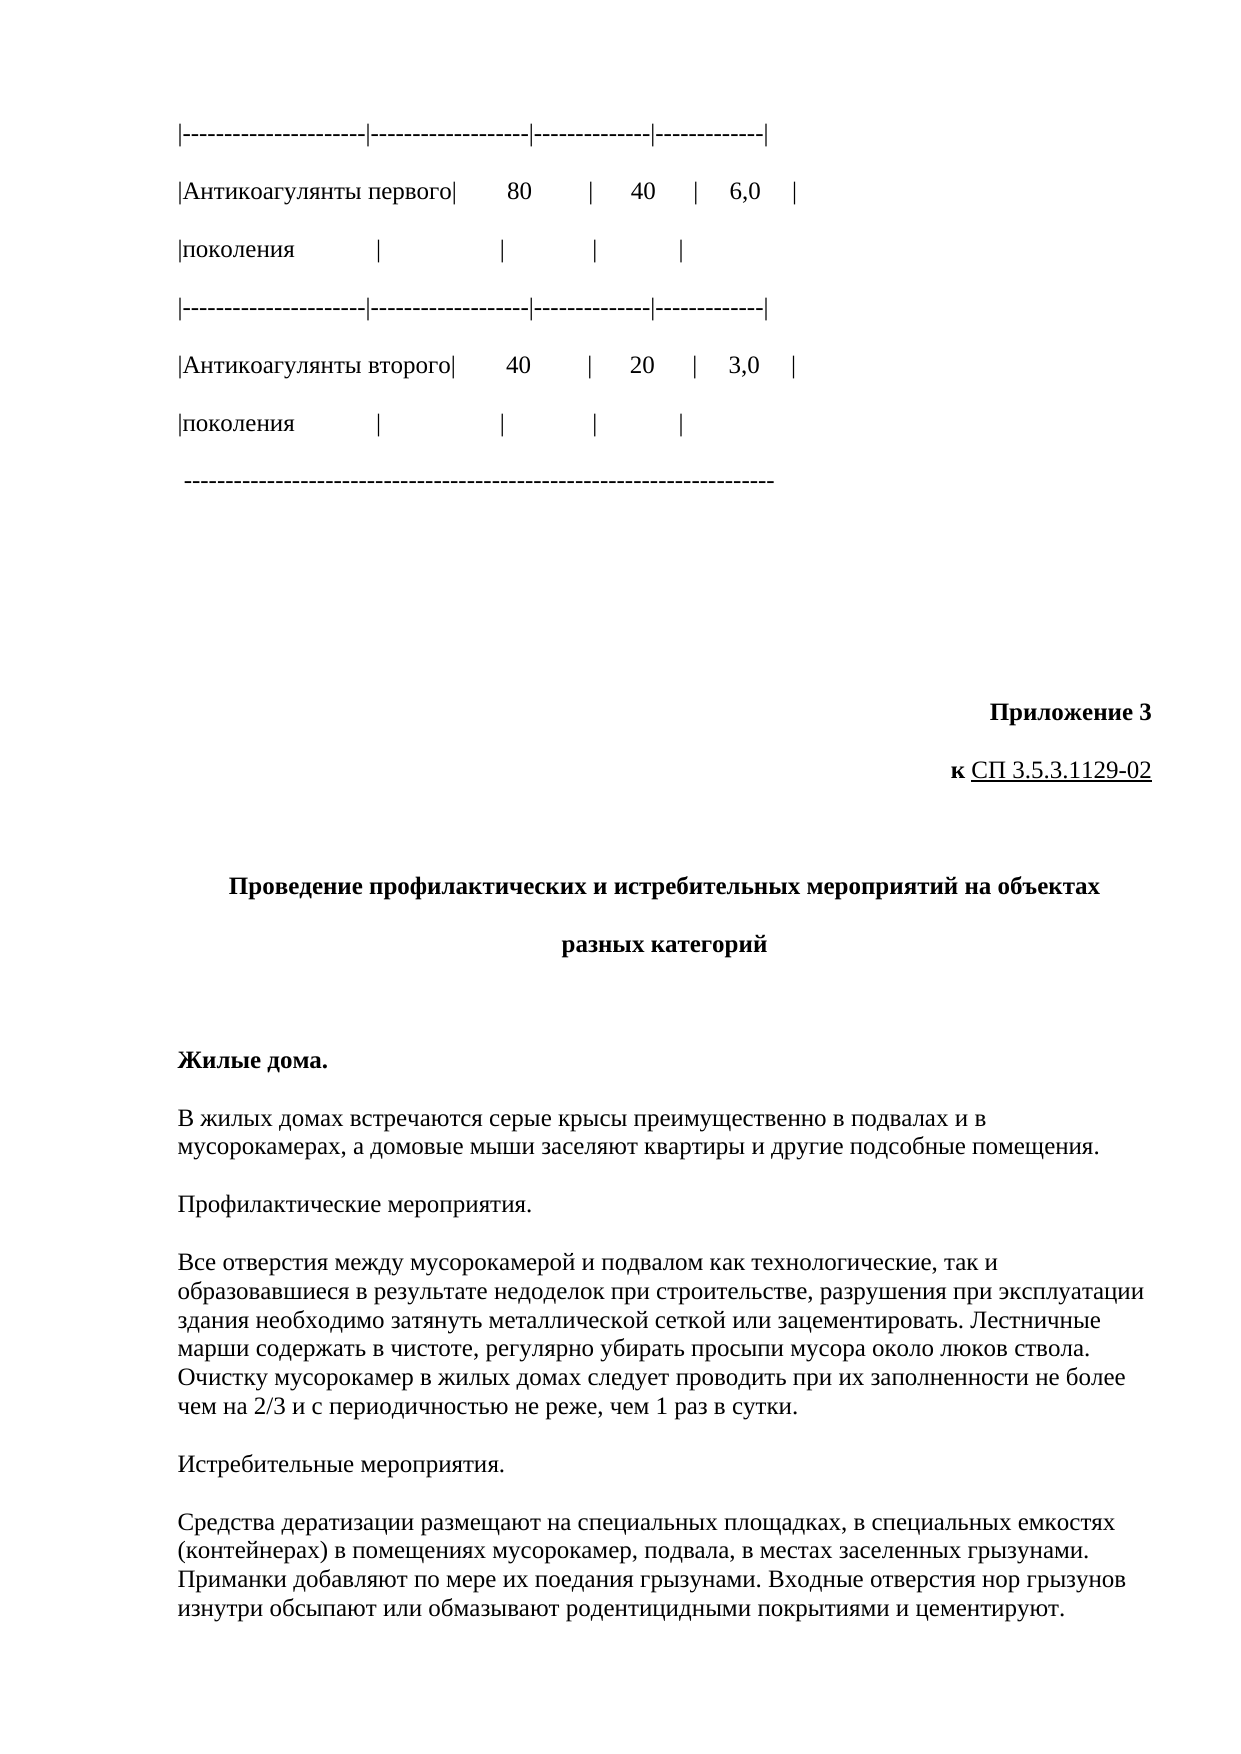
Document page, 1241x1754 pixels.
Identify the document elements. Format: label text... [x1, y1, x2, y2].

text Профилактические мероприятия. [177, 1189, 1152, 1218]
text В жилых домах встречаются серые крысы преимущественно в подвалах и в мусорокамерах, а домовые мыши заселяют квартиры и другие подсобные помещения. [177, 1103, 1152, 1160]
text Жилые дома. [177, 1045, 1152, 1073]
text ----------------------------------------------------------------------- [177, 466, 1152, 494]
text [177, 292, 1152, 321]
text Приложение 3 [177, 697, 1152, 726]
text Проведение профилактических и истребительных мероприятий на объектах [177, 871, 1152, 900]
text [177, 1507, 1152, 1622]
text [177, 118, 1152, 147]
text к СП 3.5.3.1129-02 [177, 755, 1152, 784]
text Истребительные мероприятия. [177, 1449, 1152, 1478]
text |Антикоагулянты второго| 40 | 20 | 3,0 | [177, 350, 1152, 378]
text Все отверстия между мусорокамерой и подвалом как технологические, так и образовавшиеся в результате недоделок при строительстве, разрушения при эксплуатации здания необходимо затянуть металлической сеткой или зацементировать. Лестничные марши содержать в чистоте, регулярно убирать просыпи мусора около люков ствола. Очистку мусорокамер в жилых домах следует проводить при их заполненности не более чем на 2/3 и с периодичностью не реже, чем 1 раз в сутки. [177, 1247, 1152, 1420]
text |поколения | | | | [177, 234, 1152, 263]
text |поколения | | | | [177, 408, 1152, 436]
text |Антикоагулянты первого| 80 | 40 | 6,0 | [177, 176, 1152, 205]
text разных категорий [177, 929, 1152, 958]
